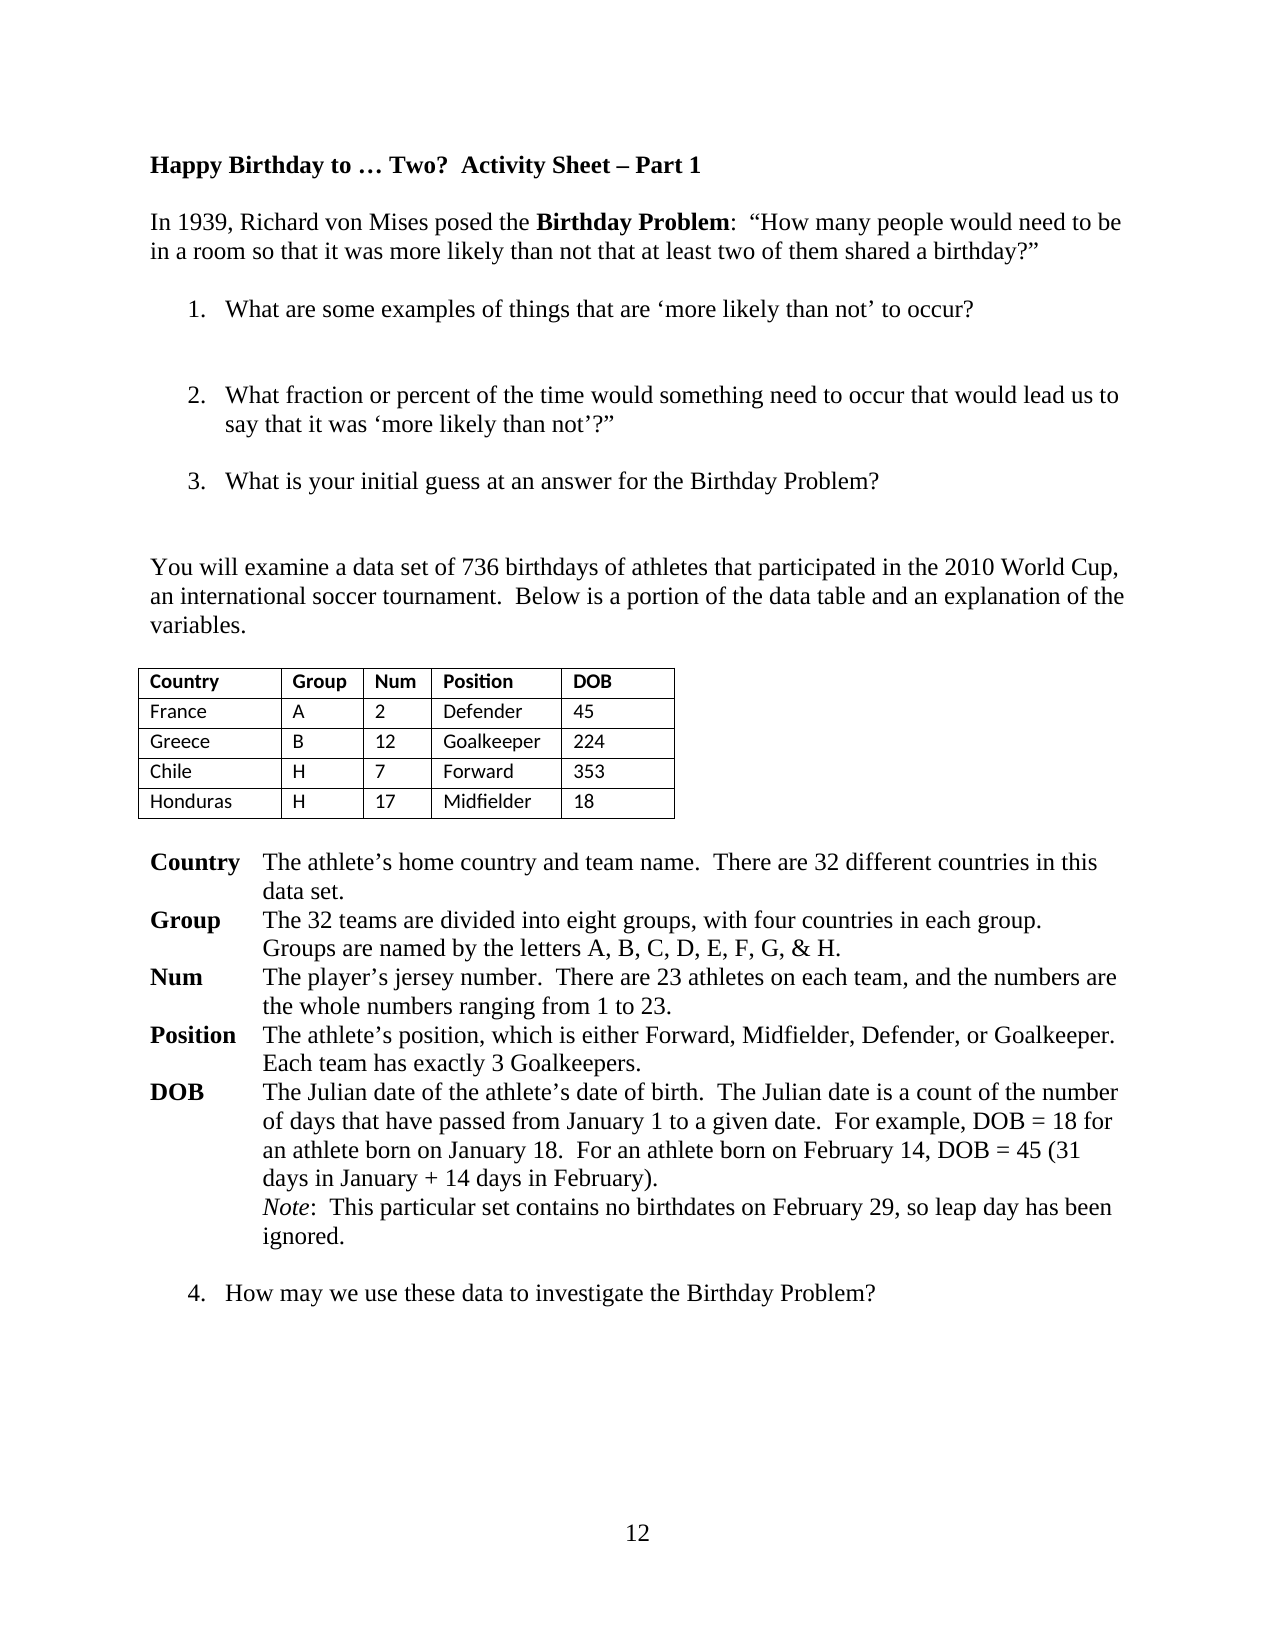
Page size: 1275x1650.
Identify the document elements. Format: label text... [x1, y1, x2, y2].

table_header Group [282, 669, 363, 697]
text Num The player’s jersey number. There are 23 athletes on each team, and the numbers are the whole numbers ranging from 1 to 23. [150, 962, 1125, 1020]
table_cell 353 [562, 759, 674, 787]
table_cell 17 [364, 789, 431, 817]
text In 1939, Richard von Mises posed the Birthday Problem: “How many people would need to be in a room so that it was more likely than not that at least two of them shared a birthday?” [150, 207, 1125, 265]
table_cell H [282, 789, 363, 817]
table_cell B [282, 729, 363, 757]
table_cell 7 [364, 759, 431, 787]
list What is your initial guess at an answer for the Birthday Problem? [187, 466, 1125, 495]
text DOB The Julian date of the athlete’s date of birth. The Julian date is a count of the number of days that have passed from January 1 to a given date. For example, DOB = 18 for an athlete born on January 18. For an athlete born on February 14, DOB = 45 (31 days in January + 14 days in February). Note: This particular set contains no birthdates on February 29, so leap day has been ignored. [150, 1077, 1125, 1250]
table_cell Goalkeeper [432, 729, 561, 757]
table_cell H [282, 759, 363, 787]
table_cell Forward [432, 759, 561, 787]
table_header Country [139, 669, 281, 697]
table_cell 45 [562, 699, 674, 727]
table_cell 224 [562, 729, 674, 757]
table_header Num [364, 669, 431, 697]
text Position The athlete’s position, which is either Forward, Midfielder, Defender, or Goalkeeper. Each team has exactly 3 Goalkeepers. [150, 1020, 1125, 1077]
list What are some examples of things that are ‘more likely than not’ to occur? [187, 294, 1125, 322]
list How may we use these data to investigate the Birthday Problem? [187, 1278, 1125, 1307]
table_cell 18 [562, 789, 674, 817]
table_cell France [139, 699, 281, 727]
text Happy Birthday to … Two? Activity Sheet – Part 1 [150, 150, 1125, 179]
table_cell Honduras [139, 789, 281, 817]
table_cell 2 [364, 699, 431, 727]
table_cell Chile [139, 759, 281, 787]
table_cell Greece [139, 729, 281, 757]
table_cell Midfielder [432, 789, 561, 817]
table_header DOB [562, 669, 674, 697]
list Country The athlete’s home country and team name. There are 32 different countries in this data set. [150, 847, 1125, 905]
table_cell Defender [432, 699, 561, 727]
table_cell A [282, 699, 363, 727]
list What fraction or percent of the time would something need to occur that would lead us to say that it was ‘more likely than not’?” [187, 380, 1125, 437]
table_cell 12 [364, 729, 431, 757]
table_header Position [432, 669, 561, 697]
text You will examine a data set of 736 birthdays of athletes that participated in the 2010 World Cup, an international soccer tournament. Below is a portion of the data table and an explanation of the variables. [150, 552, 1125, 639]
list Group The 32 teams are divided into eight groups, with four countries in each group. Groups are named by the letters A, B, C, D, E, F, G, & H. [150, 905, 1125, 962]
